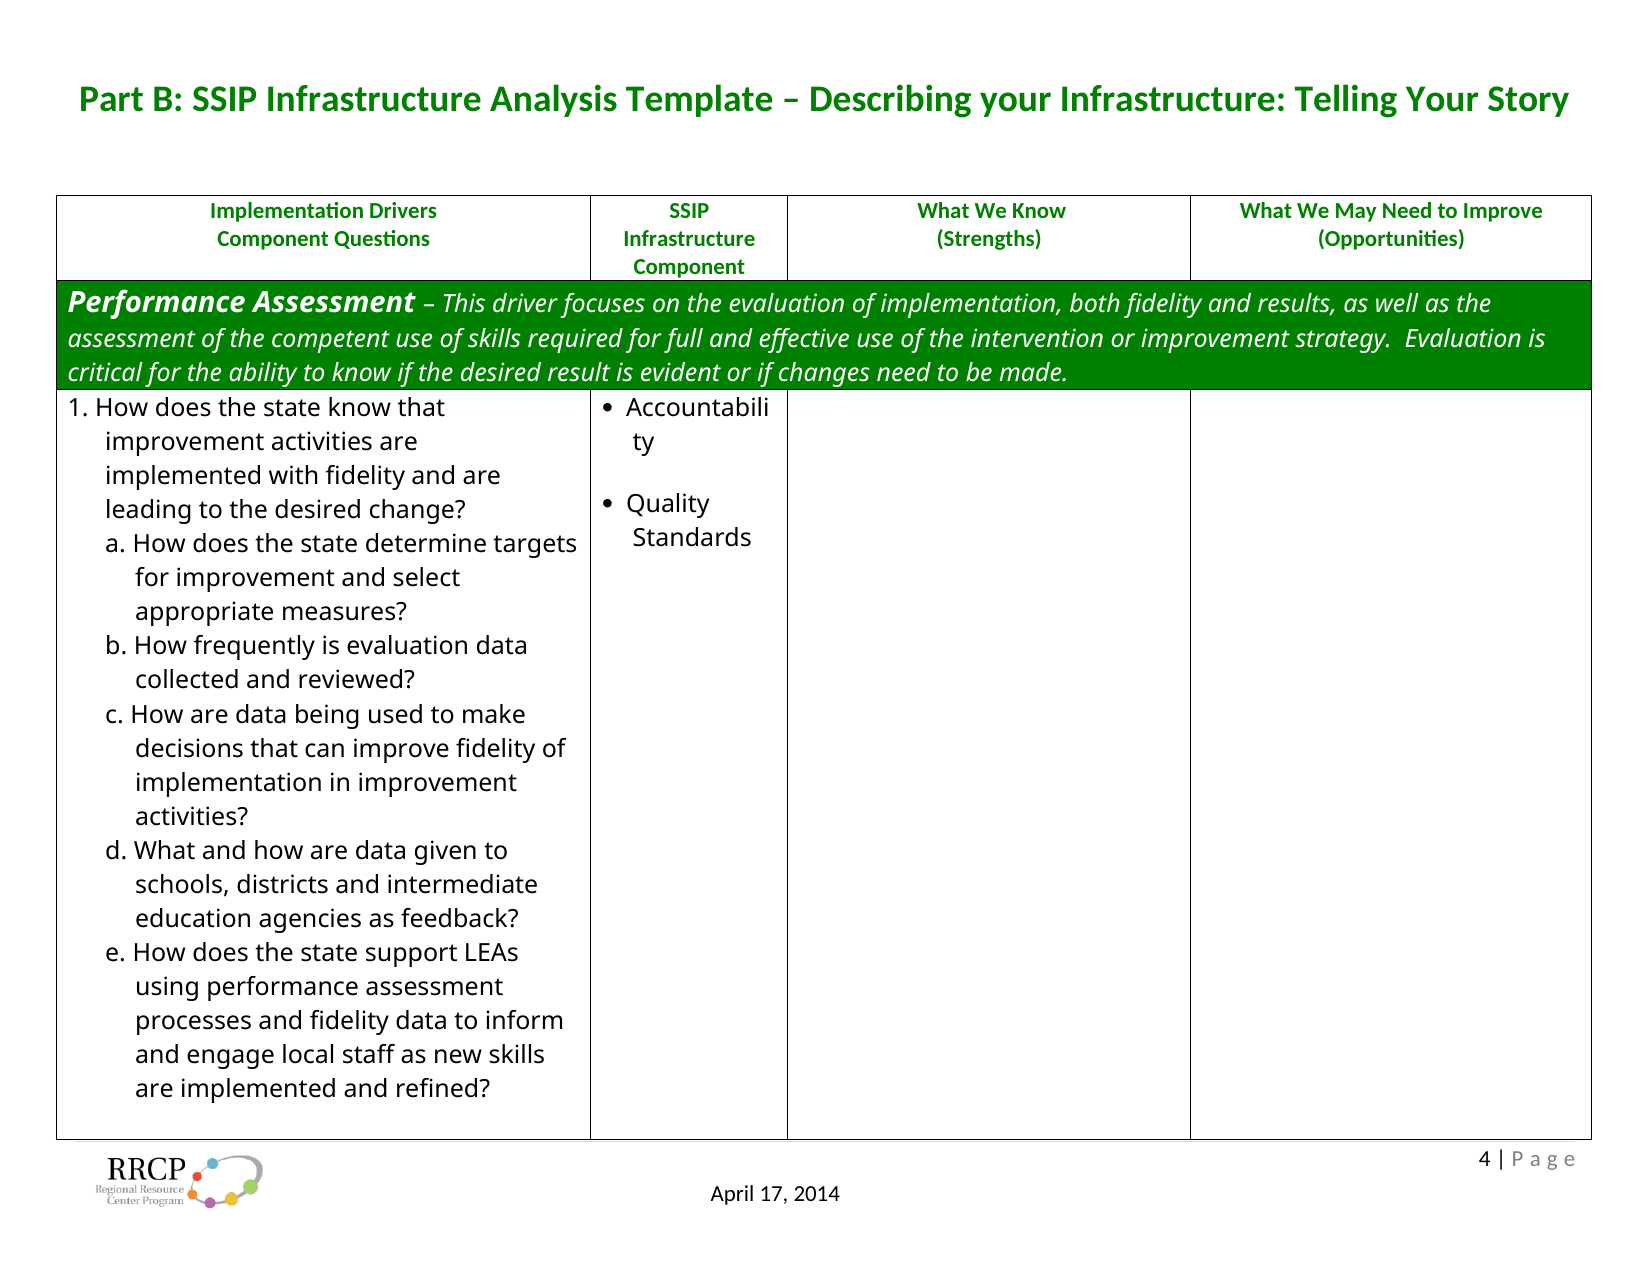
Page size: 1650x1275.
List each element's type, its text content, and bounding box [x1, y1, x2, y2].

picture [93, 1153, 265, 1210]
table_header Implementation Drivers Component Questions [57, 196, 590, 280]
table_cell [788, 390, 1190, 1139]
table_cell [1191, 390, 1591, 1139]
table_cell Accountability Quality Standards [591, 390, 787, 1139]
table_header What We Know (Strengths) [788, 196, 1190, 280]
table_cell Performance Assessment – This driver focuses on the evaluation of implementation, both fidelity and results, as well as the assessment of the competent use of skills required for full and effective use of the intervention or improvement strategy. Evaluation is critical for the ability to know if the desired result is evident or if changes need to be made. [57, 281, 1591, 389]
table_header What We May Need to Improve (Opportunities) [1191, 196, 1591, 280]
table_header SSIP Infrastructure Component [591, 196, 787, 280]
